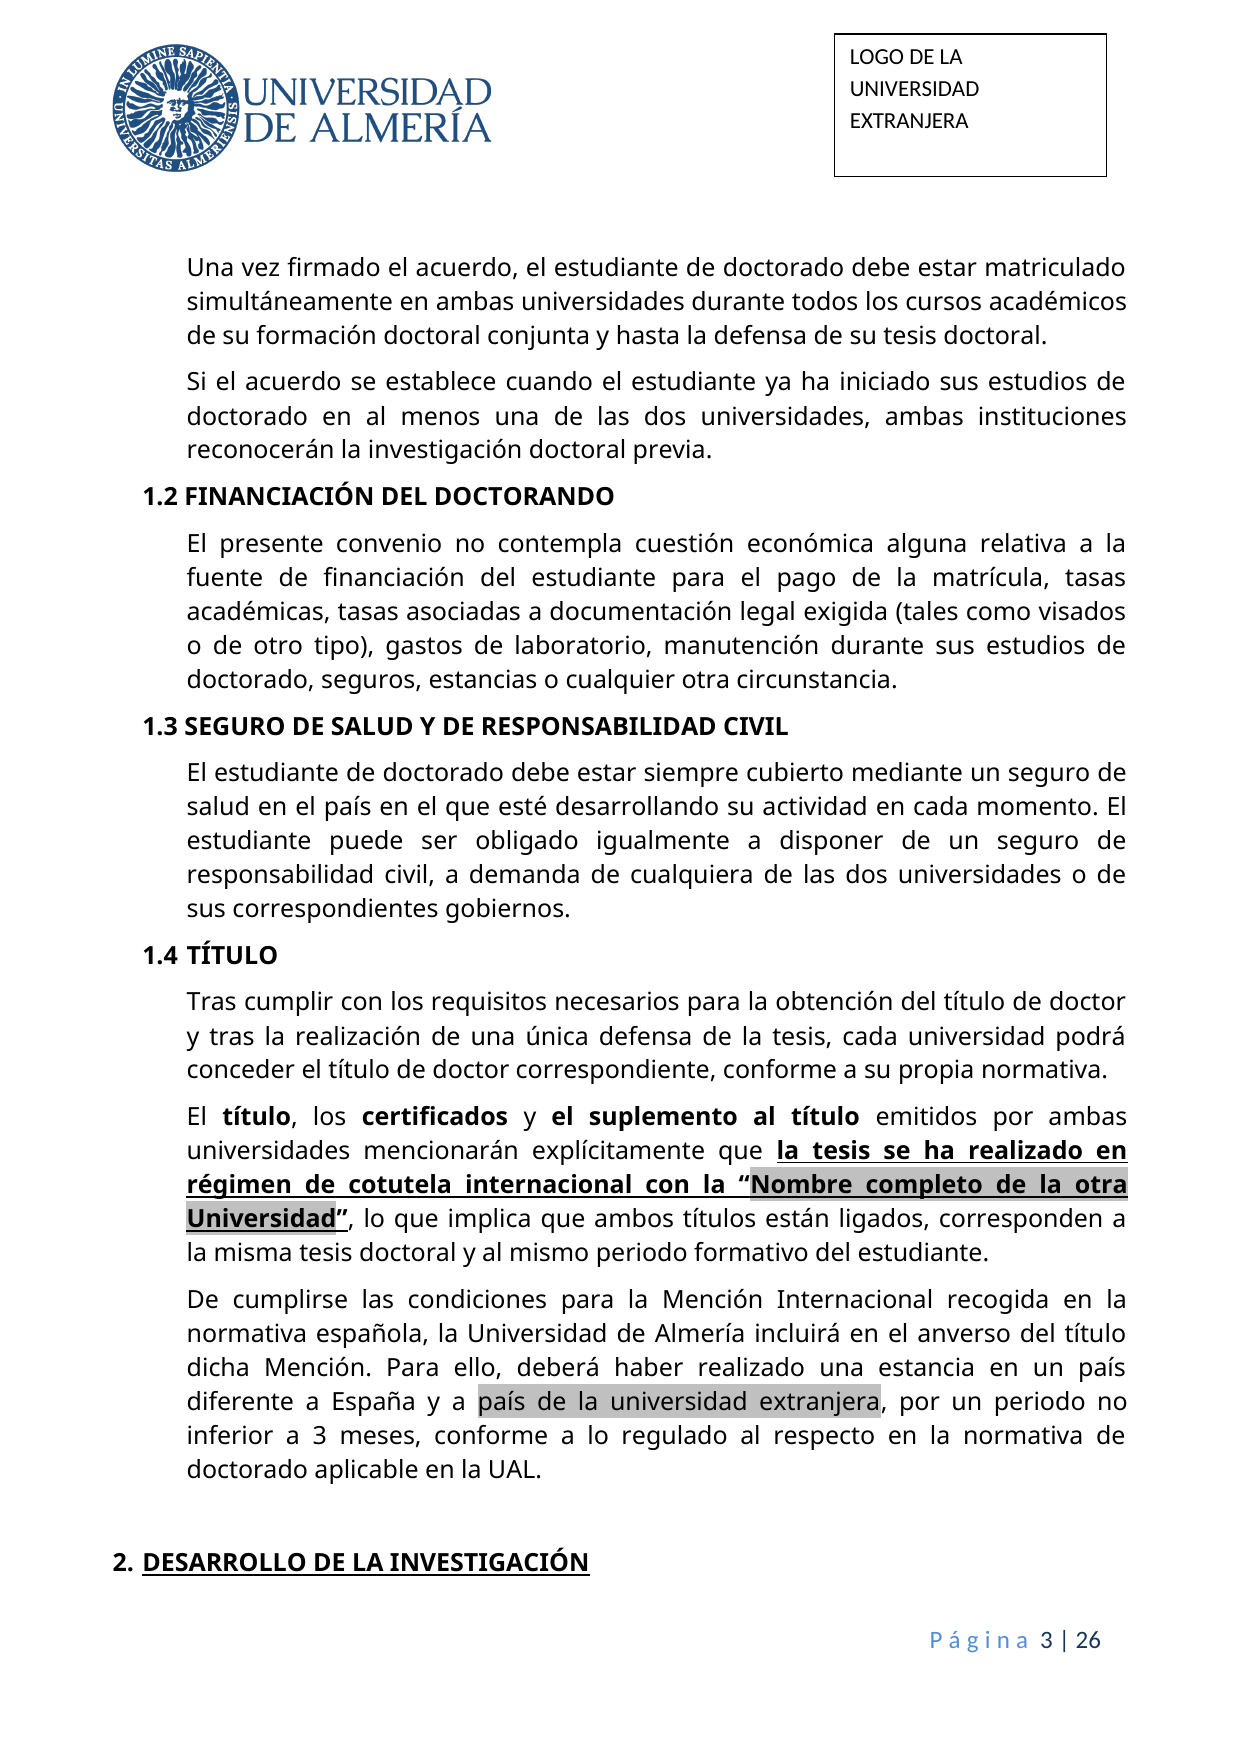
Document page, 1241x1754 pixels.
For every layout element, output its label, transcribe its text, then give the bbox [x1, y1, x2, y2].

picture [112, 44, 492, 172]
text El título, los certificados y el suplemento al título emitidos por ambas universidades mencionarán explícitamente que la tesis se ha realizado en régimen de cotutela internacional con la “Nombre completo de la otra Universidad”, lo que implica que ambos títulos están ligados, corresponden a la misma tesis doctoral y al mismo periodo formativo del estudiante. [186, 1099, 1128, 1196]
text El título, los certificados y el suplemento al título emitidos por ambas universidades mencionarán explícitamente que la tesis se ha realizado en régimen de cotutela internacional con la “Nombre completo de la otra Universidad”, lo que implica que ambos títulos están ligados, corresponden a la misma tesis doctoral y al mismo periodo formativo del estudiante. [186, 1198, 1128, 1269]
text Tras cumplir con los requisitos necesarios para la obtención del título de doctor y tras la realización de una única defensa de la tesis, cada universidad podrá conceder el título de doctor correspondiente, conforme a su propia normativa. [186, 984, 1128, 1086]
text 1.2 FINANCIACIÓN DEL DOCTORANDO [142, 479, 1128, 513]
list TÍTULO [142, 937, 1128, 972]
text Si el acuerdo se establece cuando el estudiante ya ha iniciado sus estudios de doctorado en al menos una de las dos universidades, ambas instituciones reconocerán la investigación doctoral previa. [186, 364, 1128, 466]
text 1.3 seguro de salud Y DE RESPONSABILIDAD CIVIL [142, 708, 1128, 742]
text Una vez firmado el acuerdo, el estudiante de doctorado debe estar matriculado simultáneamente en ambas universidades durante todos los cursos académicos de su formación doctoral conjunta y hasta la defensa de su tesis doctoral. [186, 249, 1128, 352]
text El presente convenio no contempla cuestión económica alguna relativa a la fuente de financiación del estudiante para el pago de la matrícula, tasas académicas, tasas asociadas a documentación legal exigida (tales como visados o de otro tipo), gastos de laboratorio, manutención durante sus estudios de doctorado, seguros, estancias o cualquier otra circunstancia. [186, 525, 1128, 696]
text De cumplirse las condiciones para la Mención Internacional recogida en la normativa española, la Universidad de Almería incluirá en el anverso del título dicha Mención. Para ello, deberá haber realizado una estancia en un país diferente a España y a país de la universidad extranjera, por un periodo no inferior a 3 meses, conforme a lo regulado al respecto en la normativa de doctorado aplicable en la UAL. [186, 1282, 1128, 1486]
text El estudiante de doctorado debe estar siempre cubierto mediante un seguro de salud en el país en el que esté desarrollando su actividad en cada momento. El estudiante puede ser obligado igualmente a disponer de un seguro de responsabilidad civil, a demanda de cualquiera de las dos universidades o de sus correspondientes gobiernos. [186, 755, 1128, 925]
list DESARROLLO DE LA INVESTIGACIÓN [112, 1545, 1128, 1579]
